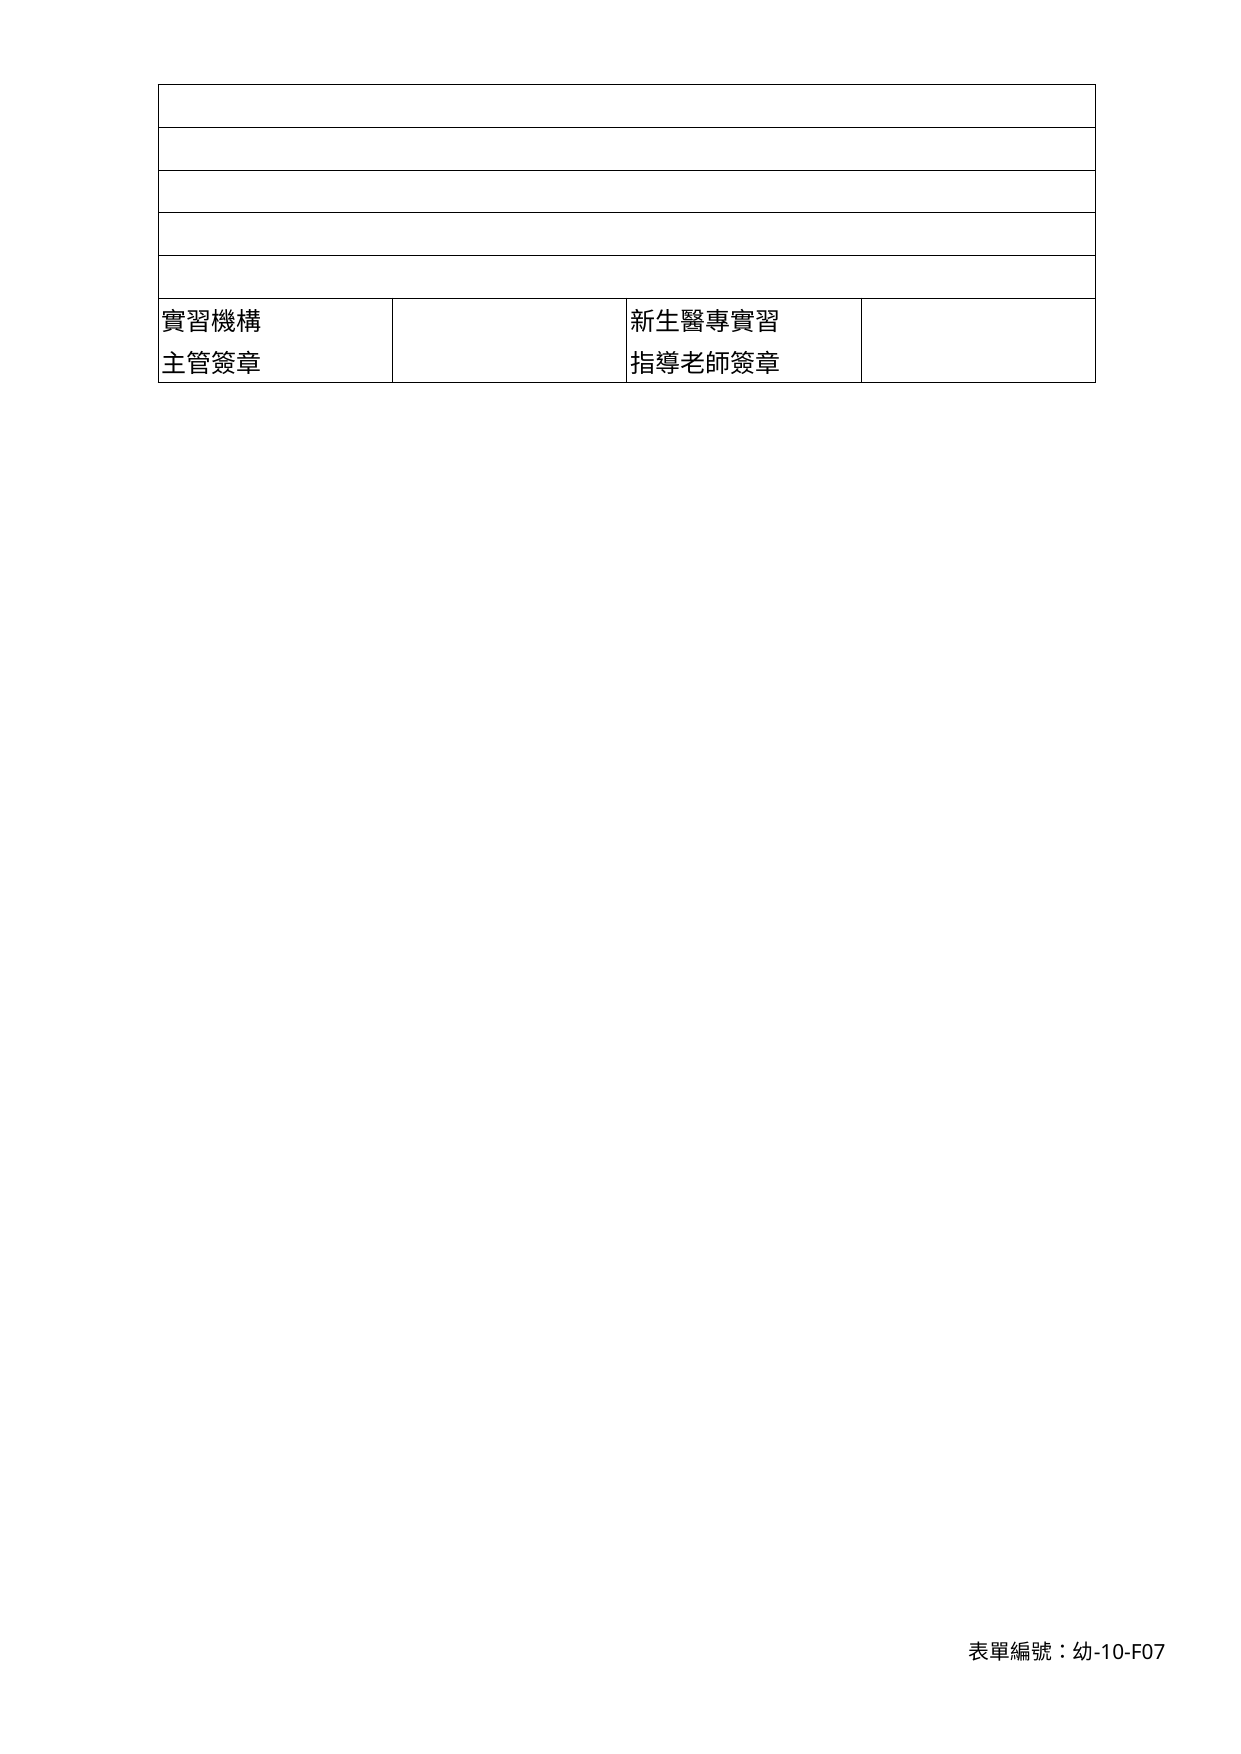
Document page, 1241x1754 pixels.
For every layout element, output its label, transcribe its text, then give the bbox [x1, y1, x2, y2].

table_cell [159, 128, 1095, 169]
table_cell [159, 213, 1095, 255]
table_cell 新生醫專實習 指導老師簽章 [627, 299, 861, 382]
table_cell [159, 85, 1095, 127]
table_cell [159, 171, 1095, 212]
table_cell 實習機構 主管簽章 [159, 299, 392, 382]
table_cell [159, 256, 1095, 298]
table_cell [862, 299, 1095, 382]
table_cell [393, 299, 626, 382]
